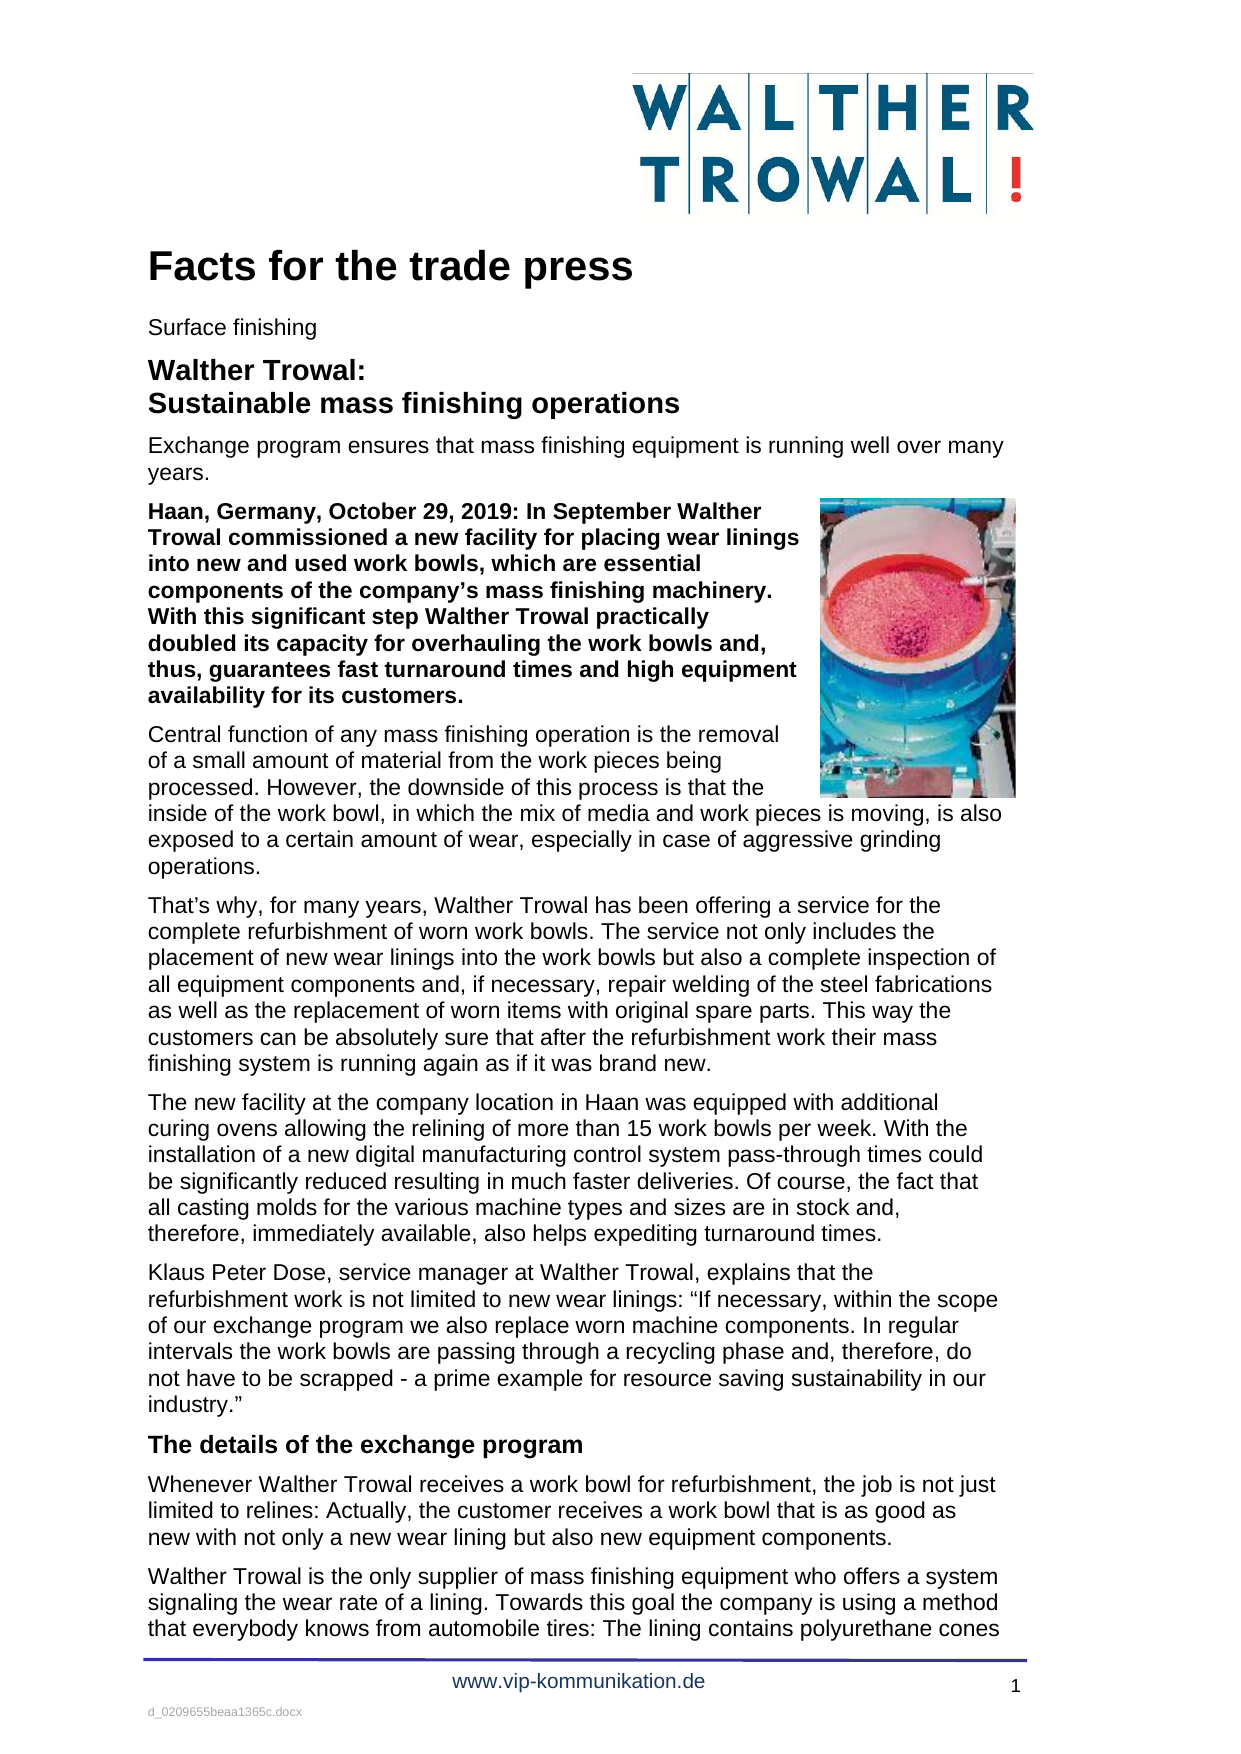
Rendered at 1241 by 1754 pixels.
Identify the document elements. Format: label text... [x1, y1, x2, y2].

text Surface finishing [148, 314, 945, 340]
picture [632, 73, 1034, 229]
text Walther Trowal: Sustainable mass finishing operations [148, 353, 945, 420]
text The details of the exchange program [148, 1430, 1004, 1459]
text The new facility at the company location in Haan was equipped with additional curing ovens allowing the relining of more than 15 work bowls per week. With the installation of a new digital manufacturing control system pass-through times could be significantly reduced resulting in much faster deliveries. Of course, the fact that all casting molds for the various machine types and sizes are in stock and, therefore, immediately available, also helps expediting turnaround times. [148, 1089, 1004, 1247]
text Klaus Peter Dose, service manager at Walther Trowal, explains that the refurbishment work is not limited to new wear linings: “If necessary, within the scope of our exchange program we also replace worn machine components. In regular intervals the work bowls are passing through a recycling phase and, therefore, do not have to be scrapped - a prime example for resource saving sustainability in our industry.” [148, 1259, 1004, 1417]
text Haan, Germany, October 29, 2019: In September Walther Trowal commissioned a new facility for placing wear linings into new and used work bowls, which are essential components of the company’s mass finishing machinery. With this significant step Walther Trowal practically doubled its capacity for overhauling the work bowls and, thus, guarantees fast turnaround times and high equipment availability for its customers. [148, 498, 818, 708]
picture [818, 498, 1016, 796]
text Facts for the trade press [148, 241, 945, 289]
text Exchange program ensures that mass finishing equipment is running well over many years. [148, 432, 1004, 485]
text That’s why, for many years, Walther Trowal has been offering a service for the complete refurbishment of worn work bowls. The service not only includes the placement of new wear linings into the work bowls but also a complete inspection of all equipment components and, if necessary, repair welding of the steel fabrications as well as the replacement of worn items with original spare parts. This way the customers can be absolutely sure that after the refurbishment work their mass finishing system is running again as if it was brand new. [148, 892, 1004, 1076]
text Whenever Walther Trowal receives a work bowl for refurbishment, the job is not just limited to relines: Actually, the customer receives a work bowl that is as good as new with not only a new wear lining but also new equipment components. [148, 1471, 1004, 1550]
text Central function of any mass finishing operation is the removal of a small amount of material from the work pieces being processed. However, the downside of this process is that the inside of the work bowl, in which the mix of media and work pieces is moving, is also exposed to a certain amount of wear, especially in case of aggressive grinding operations. [148, 721, 1004, 879]
